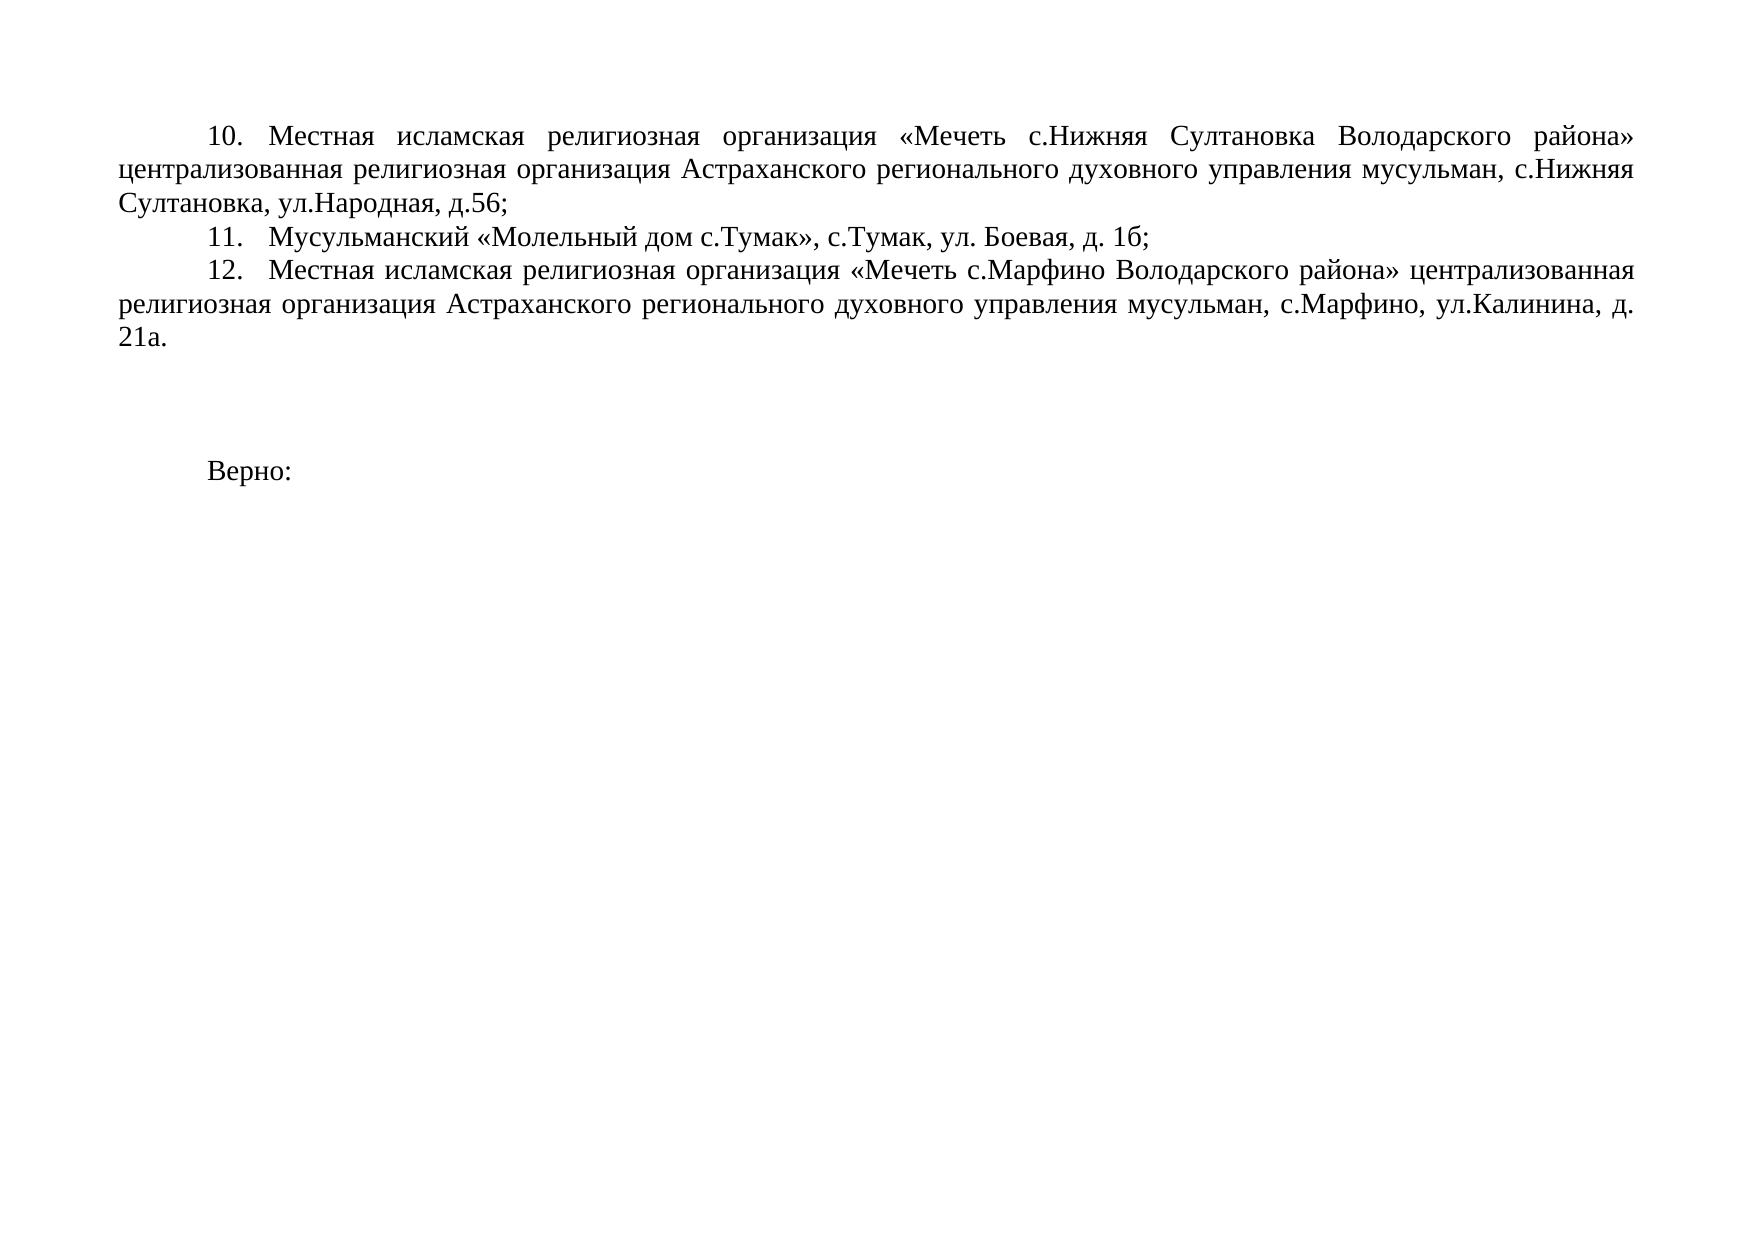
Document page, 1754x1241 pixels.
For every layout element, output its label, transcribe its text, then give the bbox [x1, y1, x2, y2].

text 11. Мусульманский «Молельный дом с.Тумак», с.Тумак, ул. Боевая, д. 1б; [118, 219, 1636, 252]
text 10. Местная исламская религиозная организация «Мечеть с.Нижняя Султановка Володарского района» централизованная религиозная организация Астраханского регионального духовного управления мусульман, с.Нижняя Султановка, ул.Народная, д.56; [118, 118, 1636, 219]
text Верно: [118, 453, 1636, 487]
text 12. Местная исламская религиозная организация «Мечеть с.Марфино Володарского района» централизованная религиозная организация Астраханского регионального духовного управления мусульман, с.Марфино, ул.Калинина, д. 21а. [118, 252, 1636, 353]
